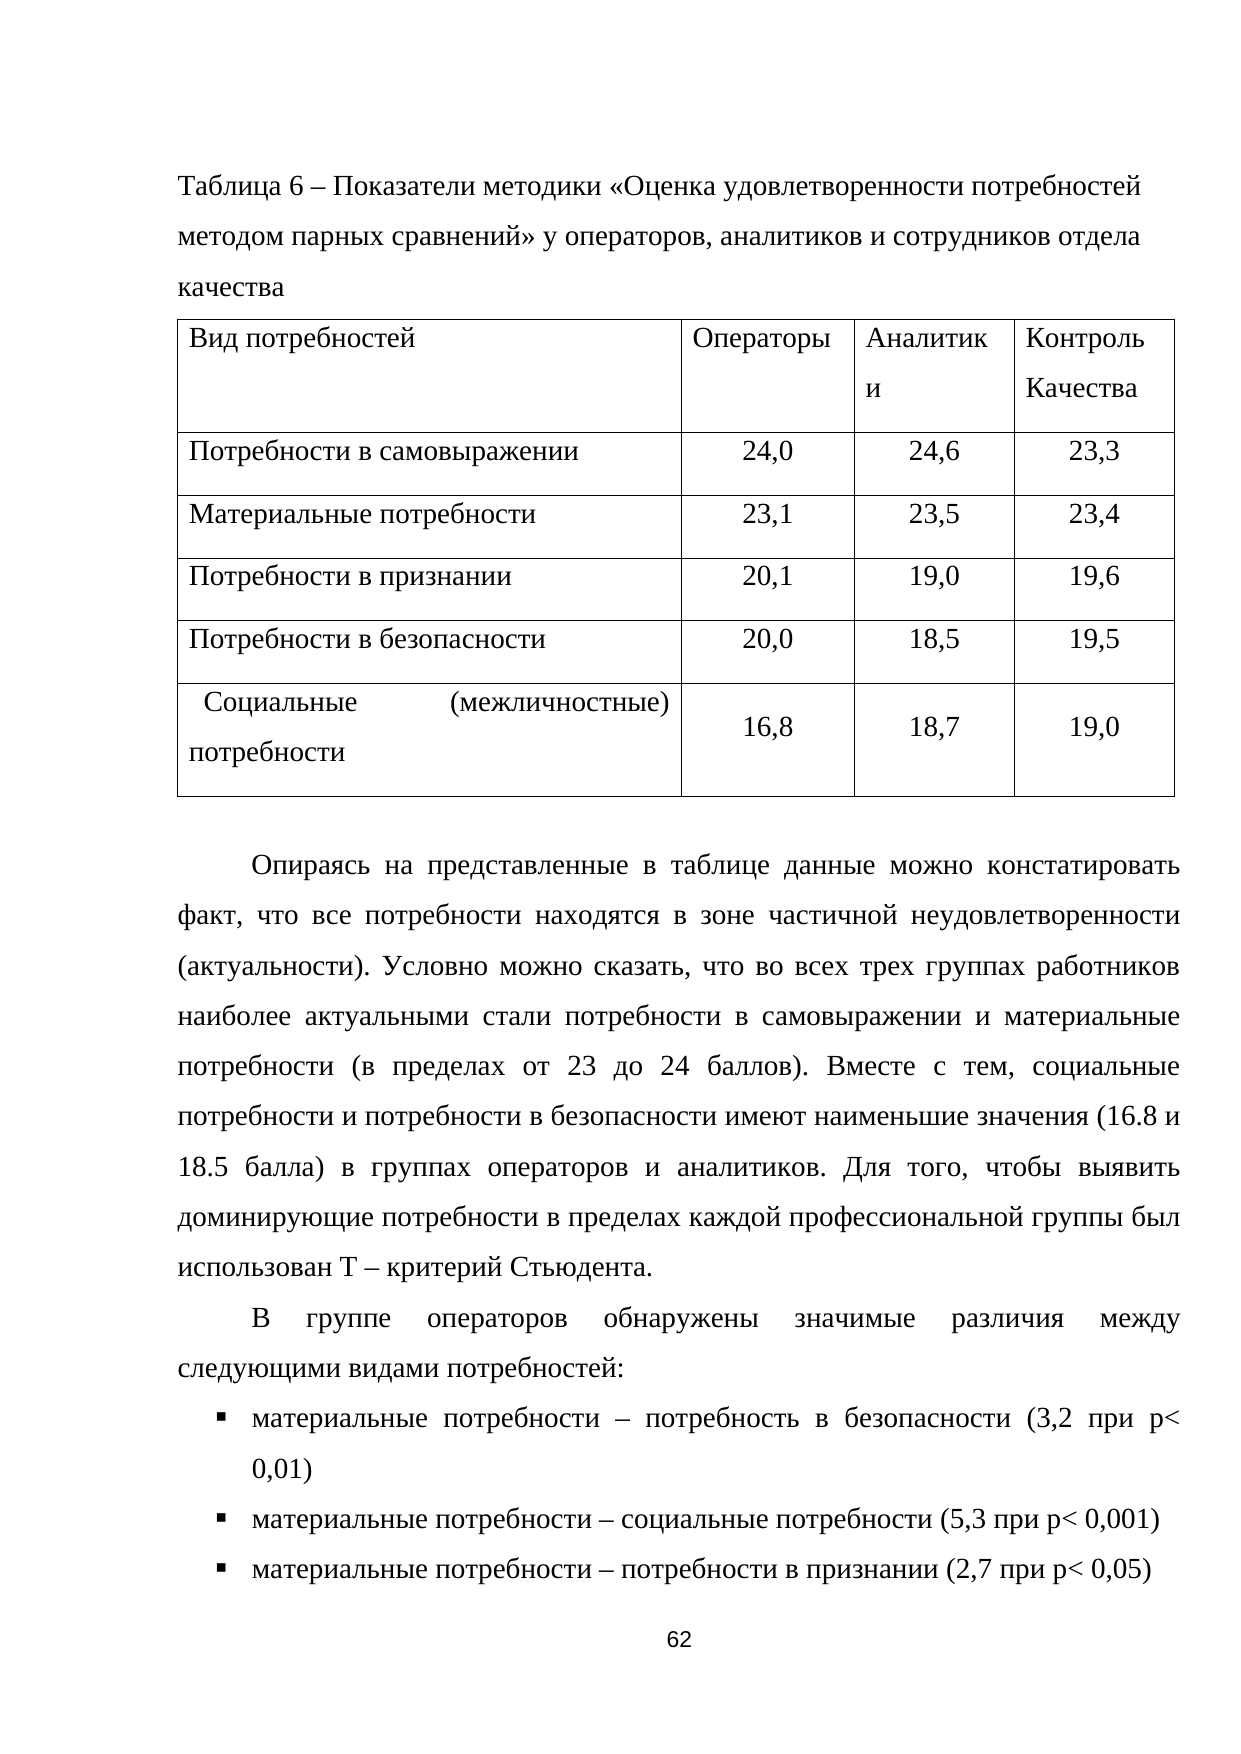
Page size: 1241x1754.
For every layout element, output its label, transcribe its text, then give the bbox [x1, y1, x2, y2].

table_cell Потребности в признании [178, 559, 681, 620]
table_cell 19,0 [855, 559, 1014, 620]
table_cell 23,4 [1015, 496, 1174, 557]
table_cell 20,0 [682, 621, 854, 683]
table_header Аналитики [855, 320, 1014, 432]
table_header Контроль Качества [1015, 320, 1174, 432]
list материальные потребности – потребности в признании (2,7 при p< 0,05) [214, 1552, 1181, 1585]
table_cell 23,3 [1015, 433, 1174, 495]
table_cell 23,5 [855, 496, 1014, 557]
table_cell Потребности в безопасности [178, 621, 681, 683]
text В группе операторов обнаружены значимые различия между следующими видами потребностей: [177, 1300, 1181, 1384]
table_cell 24,0 [682, 433, 854, 495]
table_cell 19,0 [1015, 684, 1174, 796]
table_cell Материальные потребности [178, 496, 681, 557]
text Опираясь на представленные в таблице данные можно констатировать факт, что все потребности находятся в зоне частичной неудовлетворенности (актуальности). Условно можно сказать, что во всех трех группах работников наиболее актуальными стали потребности в самовыражении и материальные потребности (в пределах от 23 до 24 баллов). Вместе с тем, социальные потребности и потребности в безопасности имеют наименьшие значения (16.8 и 18.5 балла) в группах операторов и аналитиков. Для того, чтобы выявить доминирующие потребности в пределах каждой профессиональной группы был использован T – критерий Стьюдента. [177, 847, 1181, 1283]
table_cell 23,1 [682, 496, 854, 557]
table_cell 18,7 [855, 684, 1014, 796]
table_cell 19,6 [1015, 559, 1174, 620]
list материальные потребности – социальные потребности (5,3 при p< 0,001) [214, 1501, 1181, 1535]
table_cell 24,6 [855, 433, 1014, 495]
table_cell 16,8 [682, 684, 854, 796]
table_header Операторы [682, 320, 854, 432]
table_cell 18,5 [855, 621, 1014, 683]
table_cell Социальные (межличностные) потребности [178, 684, 681, 796]
table_cell 19,5 [1015, 621, 1174, 683]
table_cell 20,1 [682, 559, 854, 620]
table_header Вид потребностей [178, 320, 681, 432]
table_cell Потребности в самовыражении [178, 433, 681, 495]
text Таблица 6 – Показатели методики «Оценка удовлетворенности потребностей методом парных сравнений» у операторов, аналитиков и сотрудников отдела качества [177, 168, 1181, 302]
list материальные потребности – потребность в безопасности (3,2 при p< 0,01) [214, 1400, 1181, 1484]
